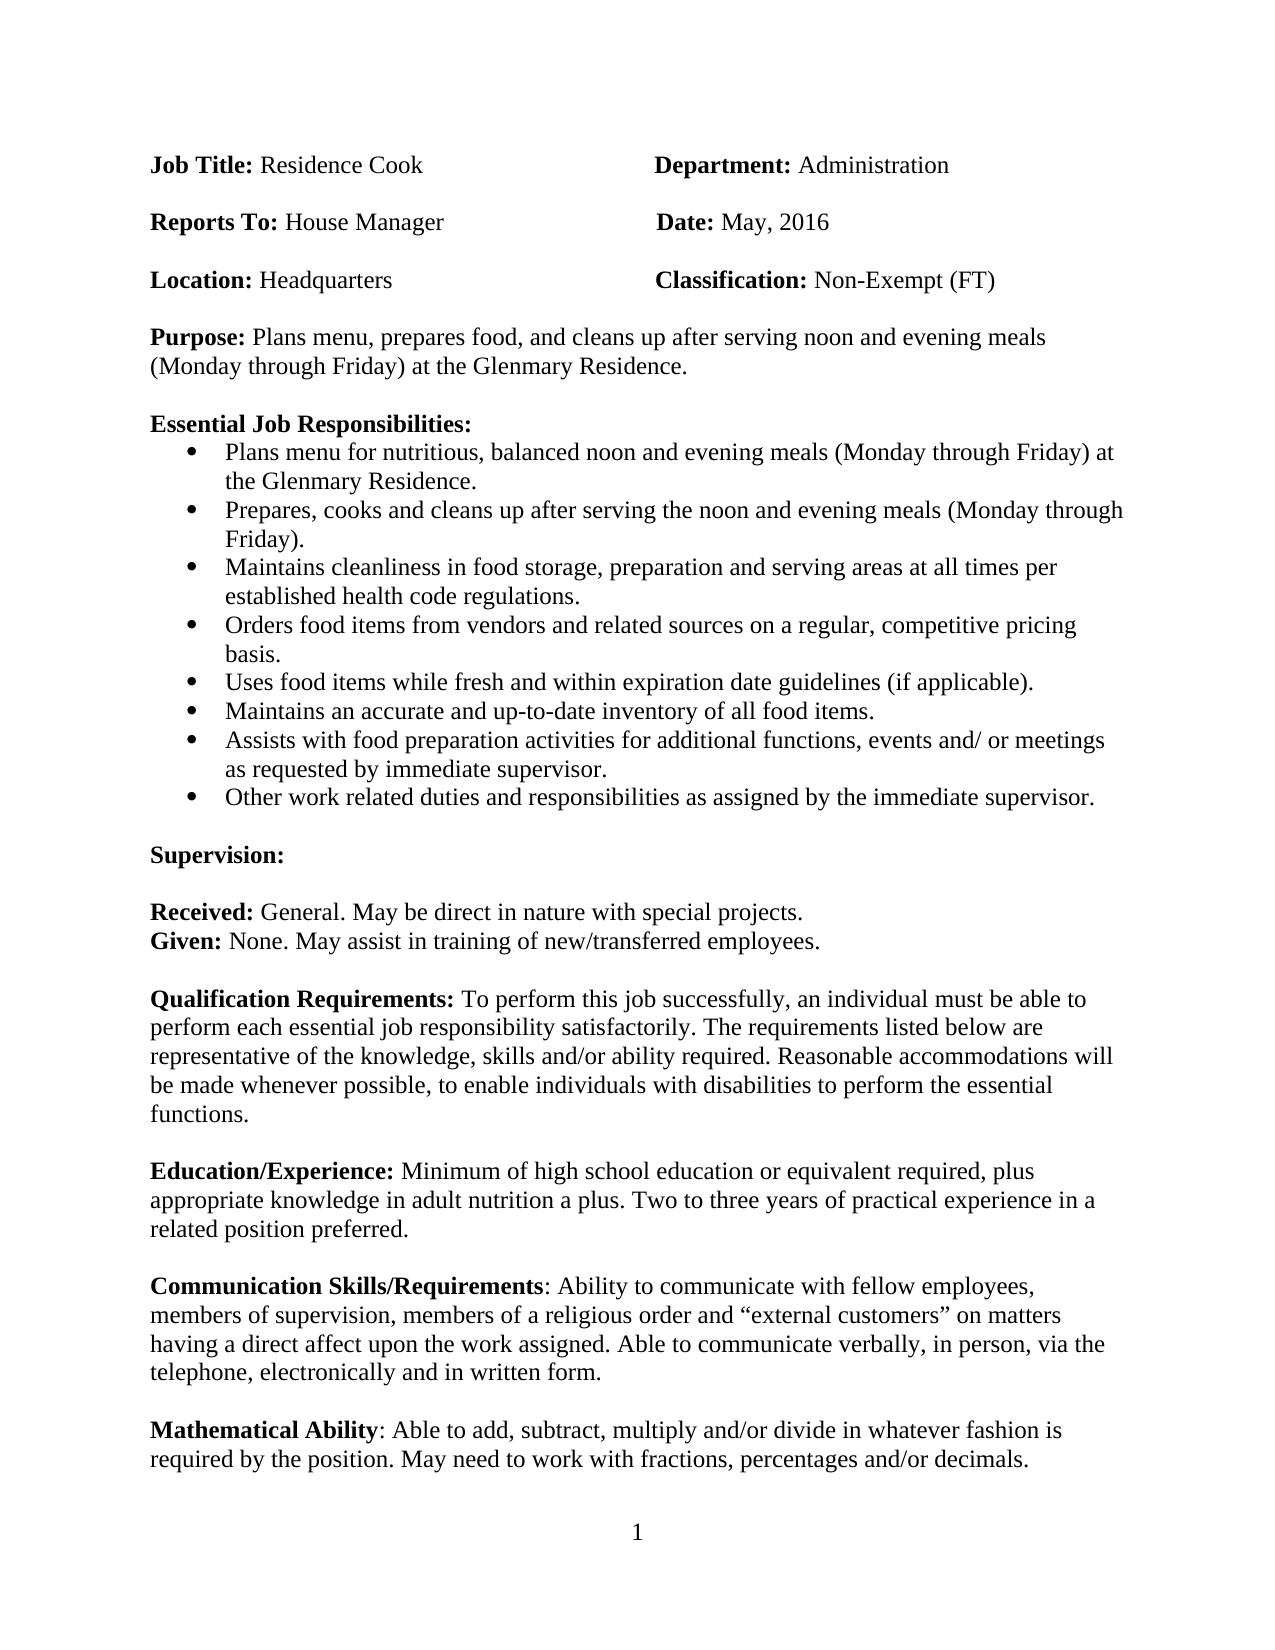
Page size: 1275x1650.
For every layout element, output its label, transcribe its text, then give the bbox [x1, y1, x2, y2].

text Supervision: [150, 840, 1125, 869]
list Assists with food preparation activities for additional functions, events and/ or meetings as requested by immediate supervisor. [187, 725, 1125, 782]
text Communication Skills/Requirements: Ability to communicate with fellow employees, members of supervision, members of a religious order and “external customers” on matters having a direct affect upon the work assigned. Able to communicate verbally, in person, via the telephone, electronically and in written form. [150, 1271, 1125, 1386]
list Plans menu for nutritious, balanced noon and evening meals (Monday through Friday) at the Glenmary Residence. [187, 437, 1125, 495]
text Essential Job Responsibilities: [150, 409, 1125, 437]
text Job Title: Residence Cook Department: Administration [150, 150, 1125, 179]
list Uses food items while fresh and within expiration date guidelines (if applicable). [187, 667, 1125, 696]
list Other work related duties and responsibilities as assigned by the immediate supervisor. [187, 782, 1125, 811]
text Mathematical Ability: Able to add, subtract, multiply and/or divide in whatever fashion is required by the position. May need to work with fractions, percentages and/or decimals. [150, 1415, 1125, 1472]
list Orders food items from vendors and related sources on a regular, competitive pricing basis. [187, 610, 1125, 667]
list Maintains cleanliness in food storage, preparation and serving areas at all times per established health code regulations. [187, 552, 1125, 610]
text Received: General. May be direct in nature with special projects. [150, 897, 1125, 926]
text Purpose: Plans menu, prepares food, and cleans up after serving noon and evening meals (Monday through Friday) at the Glenmary Residence. [150, 322, 1125, 380]
list Maintains an accurate and up-to-date inventory of all food items. [187, 696, 1125, 725]
text Education/Experience: Minimum of high school education or equivalent required, plus appropriate knowledge in adult nutrition a plus. Two to three years of practical experience in a related position preferred. [150, 1156, 1125, 1242]
text Given: None. May assist in training of new/transferred employees. [150, 926, 1125, 955]
text Location: Headquarters Classification: Non-Exempt (FT) [150, 265, 1125, 294]
text Qualification Requirements: To perform this job successfully, an individual must be able to perform each essential job responsibility satisfactorily. The requirements listed below are representative of the knowledge, skills and/or ability required. Reasonable accommodations will be made whenever possible, to enable individuals with disabilities to perform the essential functions. [150, 984, 1125, 1127]
text Reports To: House Manager Date: May, 2016 [150, 207, 1125, 236]
list Prepares, cooks and cleans up after serving the noon and evening meals (Monday through Friday). [187, 495, 1125, 552]
